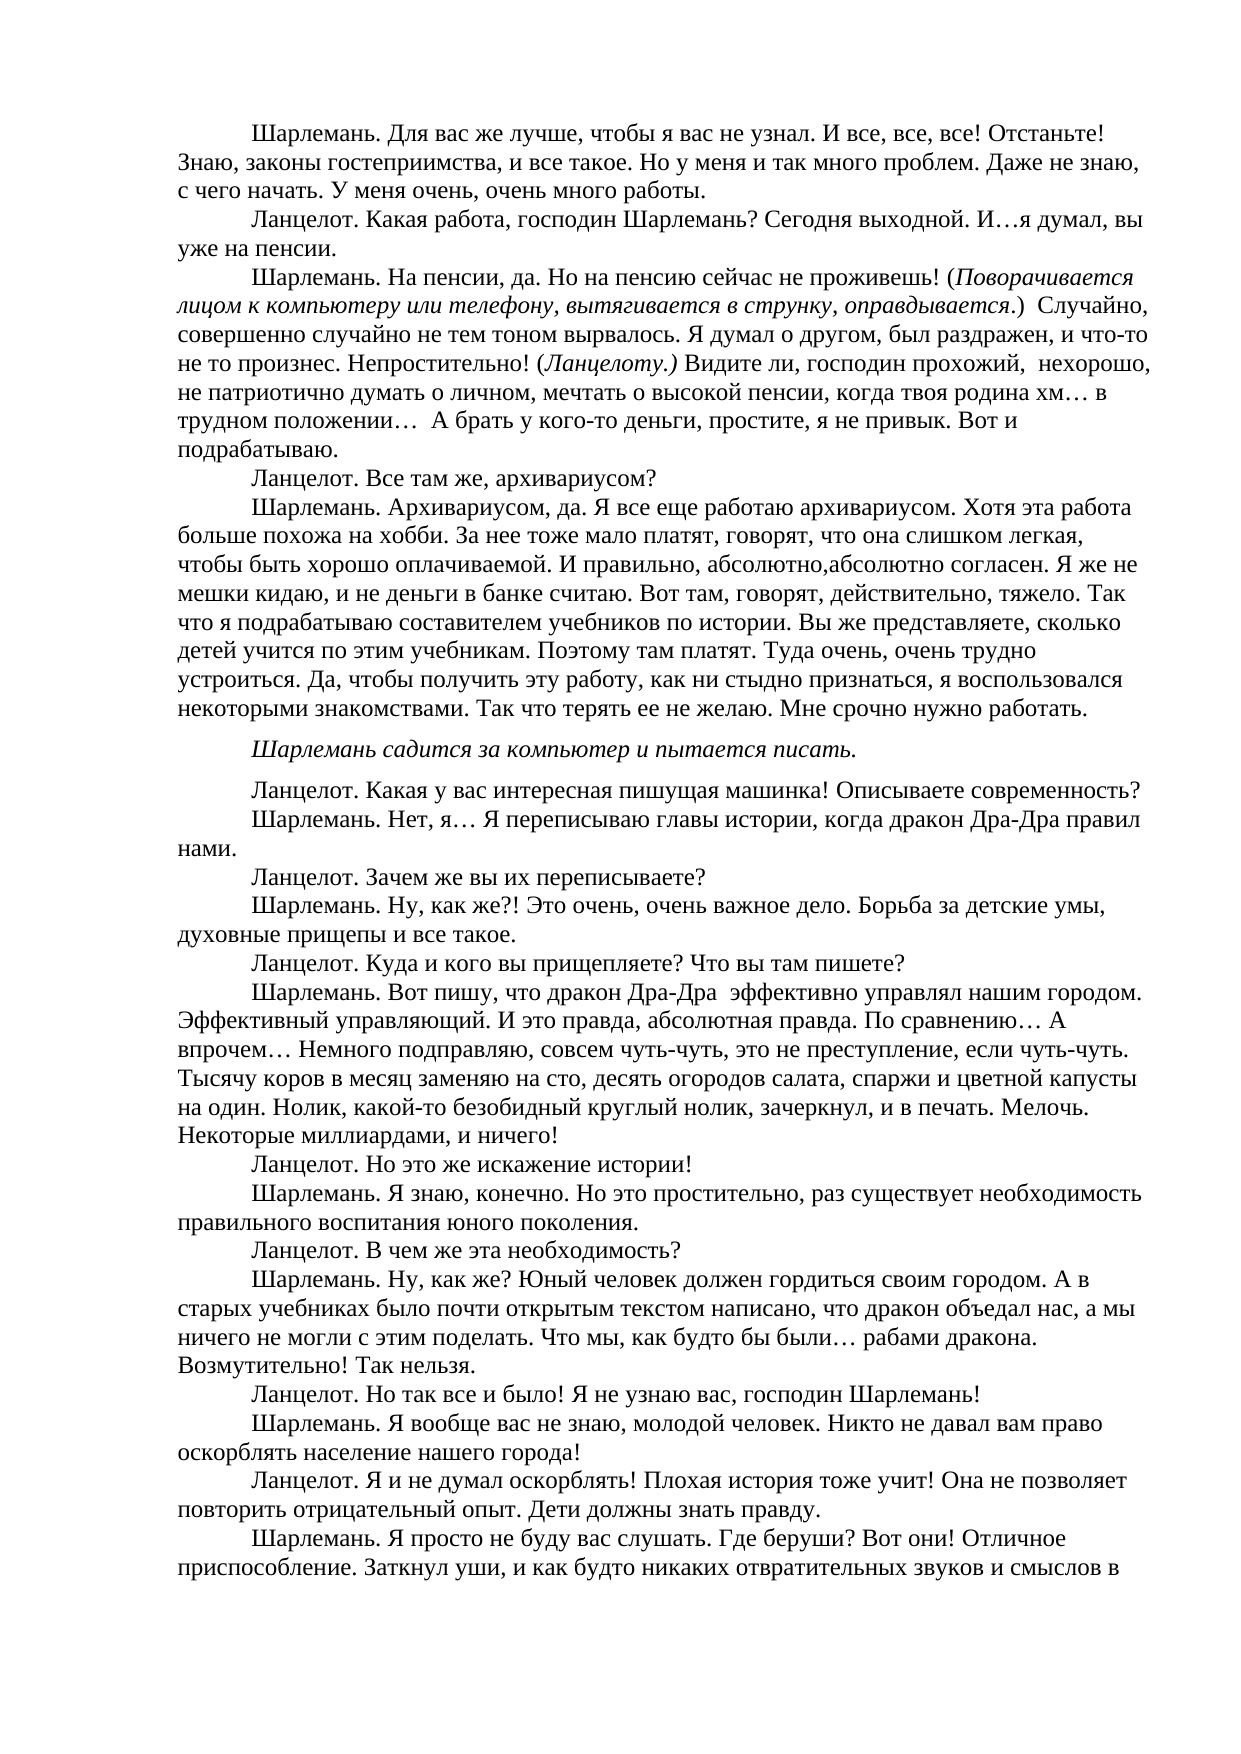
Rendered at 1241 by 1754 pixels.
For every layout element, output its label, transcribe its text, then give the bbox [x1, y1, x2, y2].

text Шарлемань. Я вообще вас не знаю, молодой человек. Никто не давал вам право оскорблять население нашего города! [177, 1408, 1152, 1466]
text Шарлемань. Нет, я… Я переписываю главы истории, когда дракон Дра-Дра правил нами. [177, 804, 1152, 862]
text Ланцелот. Но так все и было! Я не узнаю вас, господин Шарлемань! [177, 1379, 1152, 1408]
text Ланцелот. В чем же эта необходимость? [177, 1236, 1152, 1264]
text Ланцелот. Какая работа, господин Шарлемань? Сегодня выходной. И…я думал, вы уже на пенсии. [177, 204, 1152, 262]
text Шарлемань. Вот пишу, что дракон Дра-Дра эффективно управлял нашим городом. Эффективный управляющий. И это правда, абсолютная правда. По сравнению… А впрочем… Немного подправляю, совсем чуть-чуть, это не преступление, если чуть-чуть. Тысячу коров в месяц заменяю на сто, десять огородов салата, спаржи и цветной капусты на один. Нолик, какой-то безобидный круглый нолик, зачеркнул, и в печать. Мелочь. Некоторые миллиардами, и ничего! [177, 977, 1152, 1149]
text Шарлемань. На пенсии, да. Но на пенсию сейчас не проживешь! (Поворачивается лицом к компьютеру или телефону, вытягивается в струнку, оправдывается.) Случайно, совершенно случайно не тем тоном вырвалось. Я думал о другом, был раздражен, и что-то не то произнес. Непростительно! (Ланцелоту.) Видите ли, господин прохожий, нехорошо, не патриотично думать о личном, мечтать о высокой пенсии, когда твоя родина хм… в трудном положении… А брать у кого-то деньги, простите, я не привык. Вот и подрабатываю. [177, 262, 1152, 463]
text Ланцелот. Зачем же вы их переписываете? [177, 862, 1152, 891]
text Шарлемань. Ну, как же?! Это очень, очень важное дело. Борьба за детские умы, духовные прищепы и все такое. [177, 891, 1152, 948]
text Ланцелот. Какая у вас интересная пишущая машинка! Описываете современность? [177, 776, 1152, 804]
text Шарлемань. Ну, как же? Юный человек должен гордиться своим городом. А в старых учебниках было почти открытым текстом написано, что дракон объедал нас, а мы ничего не могли с этим поделать. Что мы, как будто бы были… рабами дракона. Возмутительно! Так нельзя. [177, 1264, 1152, 1379]
text Шарлемань. Я знаю, конечно. Но это простительно, раз существует необходимость правильного воспитания юного поколения. [177, 1178, 1152, 1236]
text Ланцелот. Но это же искажение истории! [177, 1149, 1152, 1178]
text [177, 1523, 1152, 1581]
text Шарлемань. Для вас же лучше, чтобы я вас не узнал. И все, все, все! Отстаньте! Знаю, законы гостеприимства, и все такое. Но у меня и так много проблем. Даже не знаю, с чего начать. У меня очень, очень много работы. [177, 118, 1152, 204]
text Шарлемань садится за компьютер и пытается писать. [177, 734, 1152, 763]
text Ланцелот. Куда и кого вы прищепляете? Что вы там пишете? [177, 948, 1152, 977]
text Шарлемань. Архивариусом, да. Я все еще работаю архивариусом. Хотя эта работа больше похожа на хобби. За нее тоже мало платят, говорят, что она слишком легкая, чтобы быть хорошо оплачиваемой. И правильно, абсолютно,абсолютно согласен. Я же не мешки кидаю, и не деньги в банке считаю. Вот там, говорят, действительно, тяжело. Так что я подрабатываю составителем учебников по истории. Вы же представляете, сколько детей учится по этим учебникам. Поэтому там платят. Туда очень, очень трудно устроиться. Да, чтобы получить эту работу, как ни стыдно признаться, я воспользовался некоторыми знакомствами. Так что терять ее не желаю. Мне срочно нужно работать. [177, 492, 1152, 722]
text Ланцелот. Все там же, архивариусом? [177, 463, 1152, 492]
text Ланцелот. Я и не думал оскорблять! Плохая история тоже учит! Она не позволяет повторить отрицательный опыт. Дети должны знать правду. [177, 1466, 1152, 1523]
